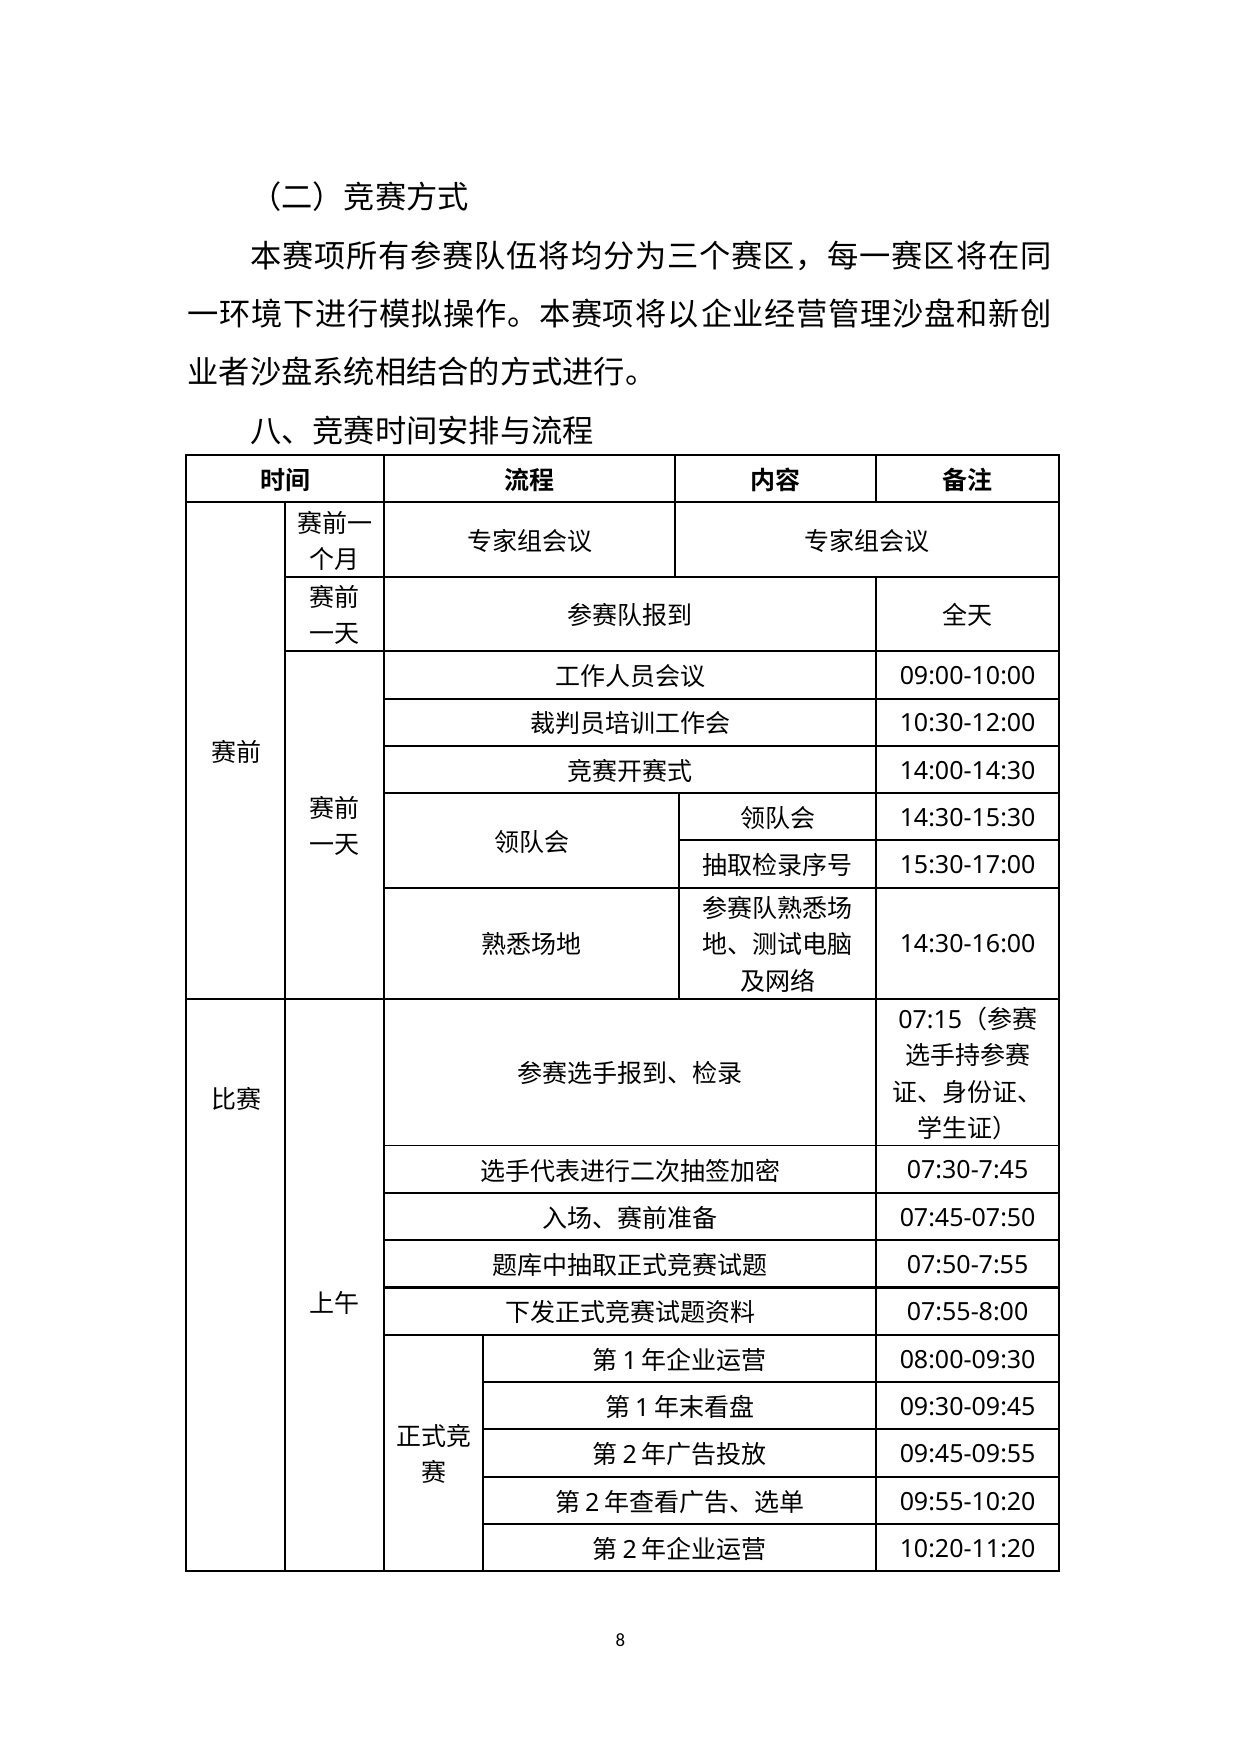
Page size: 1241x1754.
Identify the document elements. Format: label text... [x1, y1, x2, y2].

table_cell 裁判员培训工作会 [385, 700, 875, 745]
table_cell 专家组会议 [676, 503, 1058, 576]
table_cell 赛前 一天 [286, 578, 383, 650]
table_cell 10:20-11:20 [877, 1525, 1058, 1570]
table_header 流程 [385, 456, 674, 501]
table_cell 抽取检录序号 [680, 841, 875, 887]
table_cell 07:15（参赛选手持参赛证、身份证、学生证） [877, 1000, 1058, 1144]
table_cell 10:30-12:00 [877, 700, 1058, 745]
table_cell 选手代表进行二次抽签加密 [385, 1146, 875, 1192]
table_cell 参赛队报到 [385, 578, 875, 650]
table_cell 09:00-10:00 [877, 652, 1058, 697]
table_cell 正式竞赛 [385, 1336, 482, 1570]
table_cell 比赛 比赛 [187, 1000, 284, 1570]
table_cell 07:45-07:50 [877, 1194, 1058, 1239]
text 本赛项所有参赛队伍将均分为三个赛区，每一赛区将在同一环境下进行模拟操作。本赛项将以企业经营管理沙盘和新创业者沙盘系统相结合的方式进行。 [187, 220, 1053, 395]
table_cell 第2年广告投放 [484, 1430, 875, 1476]
table_header 备注 [877, 456, 1058, 501]
table_cell 竞赛开赛式 [385, 747, 875, 792]
table_cell 参赛队熟悉场地、测试电脑及网络 [680, 889, 875, 997]
table_cell 第1年末看盘 [484, 1383, 875, 1428]
table_cell 上午 [286, 1000, 383, 1570]
table_cell 赛前 [187, 503, 284, 997]
table_cell 赛前一个月 [286, 503, 383, 576]
table_cell 15:30-17:00 [877, 841, 1058, 887]
table_cell 入场、赛前准备 [385, 1194, 875, 1239]
table_cell 07:30-7:45 [877, 1146, 1058, 1192]
table_header 时间 [187, 456, 383, 501]
table_cell 领队会 [680, 794, 875, 839]
table_cell 07:55-8:00 [877, 1289, 1058, 1334]
table_cell 09:45-09:55 [877, 1430, 1058, 1476]
table_cell 14:30-15:30 [877, 794, 1058, 839]
table_cell 08:00-09:30 [877, 1336, 1058, 1381]
table_cell 专家组会议 [385, 503, 674, 576]
table_cell 09:55-10:20 [877, 1478, 1058, 1523]
table_cell 14:00-14:30 [877, 747, 1058, 792]
table_cell 第1年企业运营 [484, 1336, 875, 1381]
table_header 内容 [676, 456, 875, 501]
table_cell 赛前 一天 [286, 652, 383, 997]
table_cell 07:50-7:55 [877, 1241, 1058, 1286]
table_cell 09:30-09:45 [877, 1383, 1058, 1428]
table_cell 全天 [877, 578, 1058, 650]
table_cell 下发正式竞赛试题资料 [385, 1289, 875, 1334]
text （二）竞赛方式 [187, 162, 1053, 220]
table_cell 参赛选手报到、检录 [385, 1000, 875, 1144]
table_cell 工作人员会议 [385, 652, 875, 697]
table_cell 领队会 [385, 794, 678, 887]
table_cell 第2年企业运营 [484, 1525, 875, 1570]
table_cell 第2年查看广告、选单 [484, 1478, 875, 1523]
text 八、竞赛时间安排与流程 [187, 395, 1053, 454]
table_cell 14:30-16:00 [877, 889, 1058, 997]
table_cell 题库中抽取正式竞赛试题 [385, 1241, 875, 1286]
table_cell 熟悉场地 [385, 889, 678, 997]
